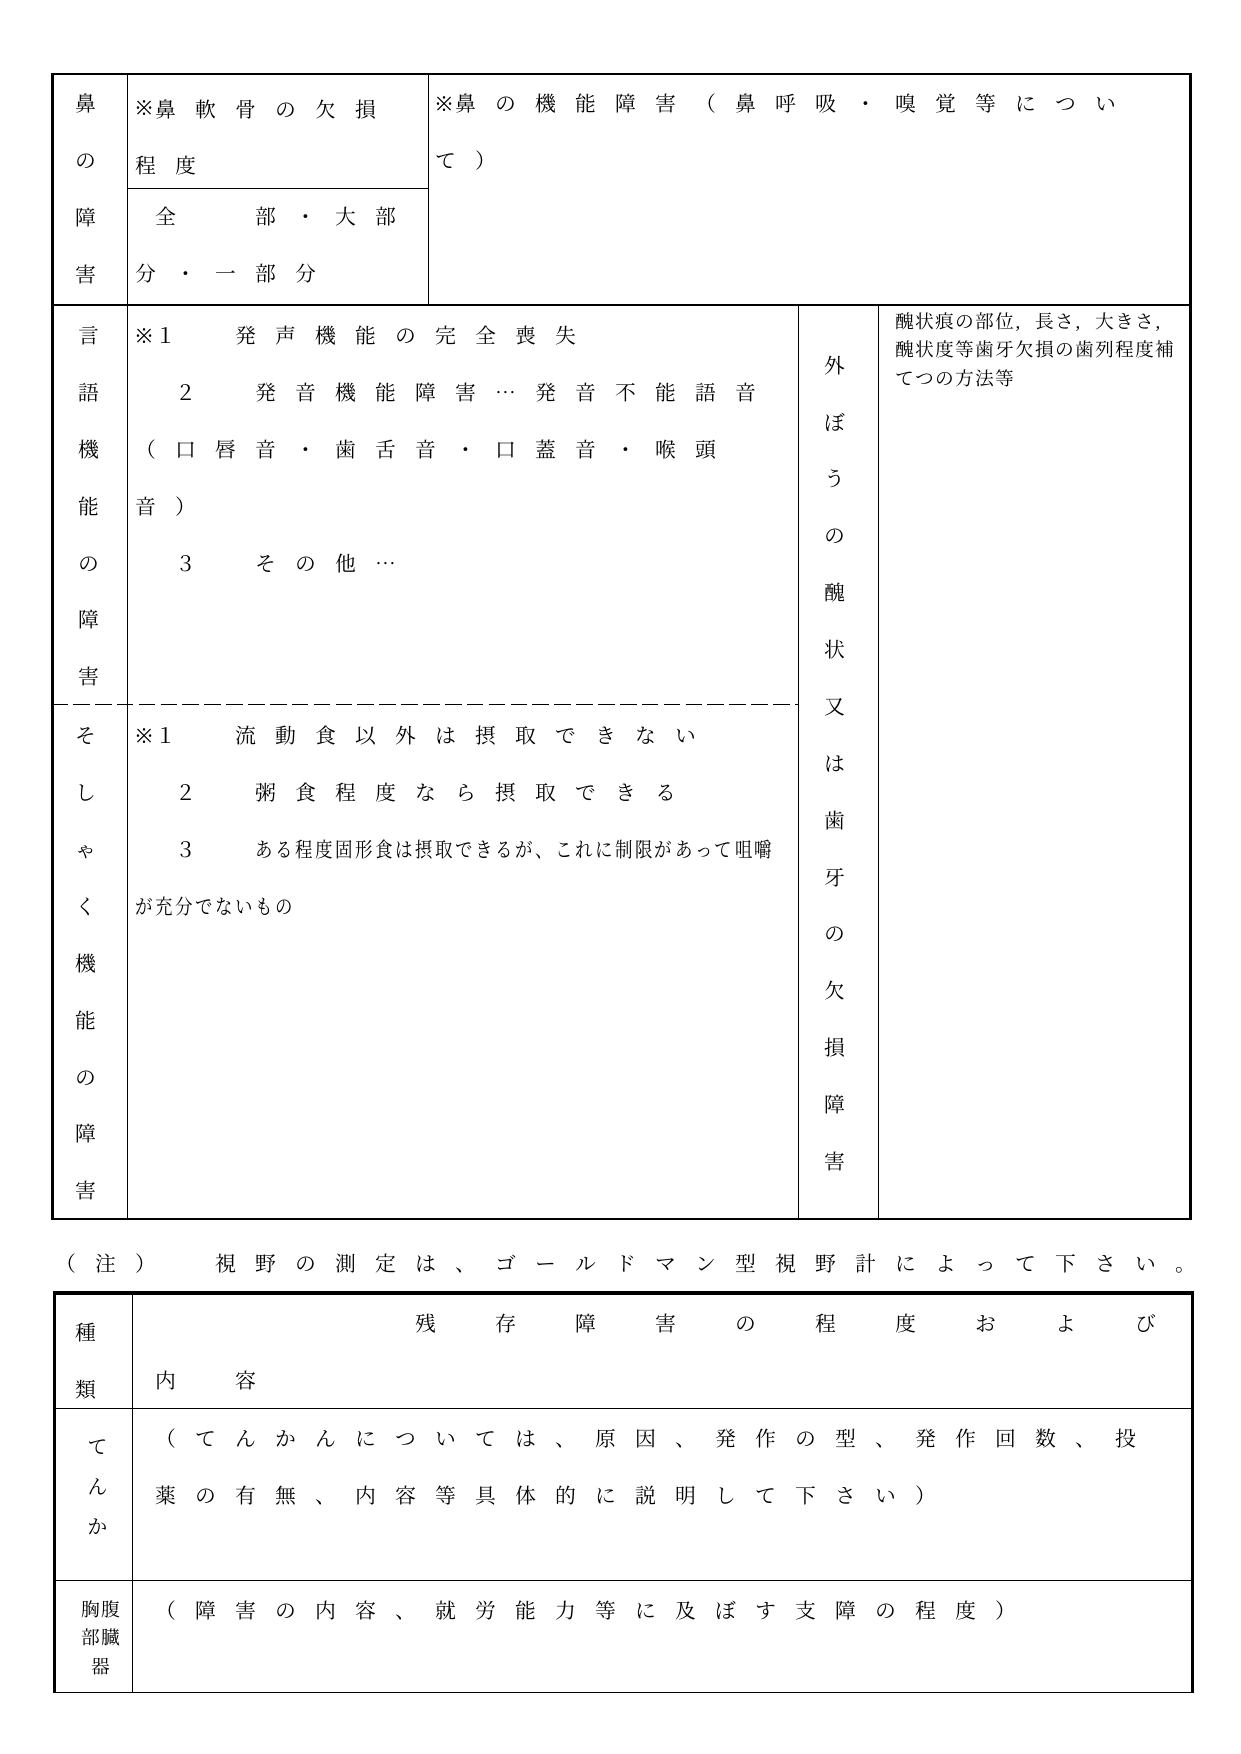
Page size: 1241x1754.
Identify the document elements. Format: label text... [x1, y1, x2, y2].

table_cell そしゃく機能 の障害 [54, 704, 127, 1218]
table_cell ※鼻の機能障害（鼻呼吸・嗅覚等について） [429, 75, 1189, 304]
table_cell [133, 1581, 1191, 1692]
table_header 残 存 障 害 の 程 度 お よ び 内 容 [133, 1295, 1191, 1408]
table_cell ※１ 発声機能の完全喪失 ２ 発音機能障害…発音不能語音（口唇音・歯舌音・口蓋音・喉頭音） ３ その他… [128, 306, 798, 704]
table_cell （てんかんについては、原因、発作の型、発作回数、投薬の有無、内容等具体的に説明して下さい） [133, 1409, 1191, 1580]
table_cell ※１ 流動食以外は摂取できない ２ 粥食程度なら摂取できる ３ ある程度固形食は摂取できるが、これに制限があって咀嚼が充分でないもの [128, 704, 798, 1218]
table_cell てんかん [56, 1409, 132, 1580]
table_cell 言語機 能 の 障 害 [54, 306, 127, 704]
table_cell 胸腹部臓器(生殖器･ 秘尿器)の障害 [56, 1581, 132, 1692]
table_cell 外ぼうの醜状又は歯牙の欠損障害 [799, 306, 878, 1218]
table_header 種 類 [56, 1295, 132, 1408]
table_cell 醜状痕の部位,長さ,大きさ,醜状度等歯牙欠損の歯列程度補てつの方法等 [879, 306, 1189, 1218]
table_cell ※鼻軟骨の欠損程度 [128, 75, 428, 188]
text （注） 視野の測定は、ゴールドマン型視野計によって下さい。 [35, 1234, 1175, 1291]
table_cell 鼻 の 障 害 [54, 75, 127, 304]
table_cell 全 部・大部分・一部分 [128, 189, 428, 304]
